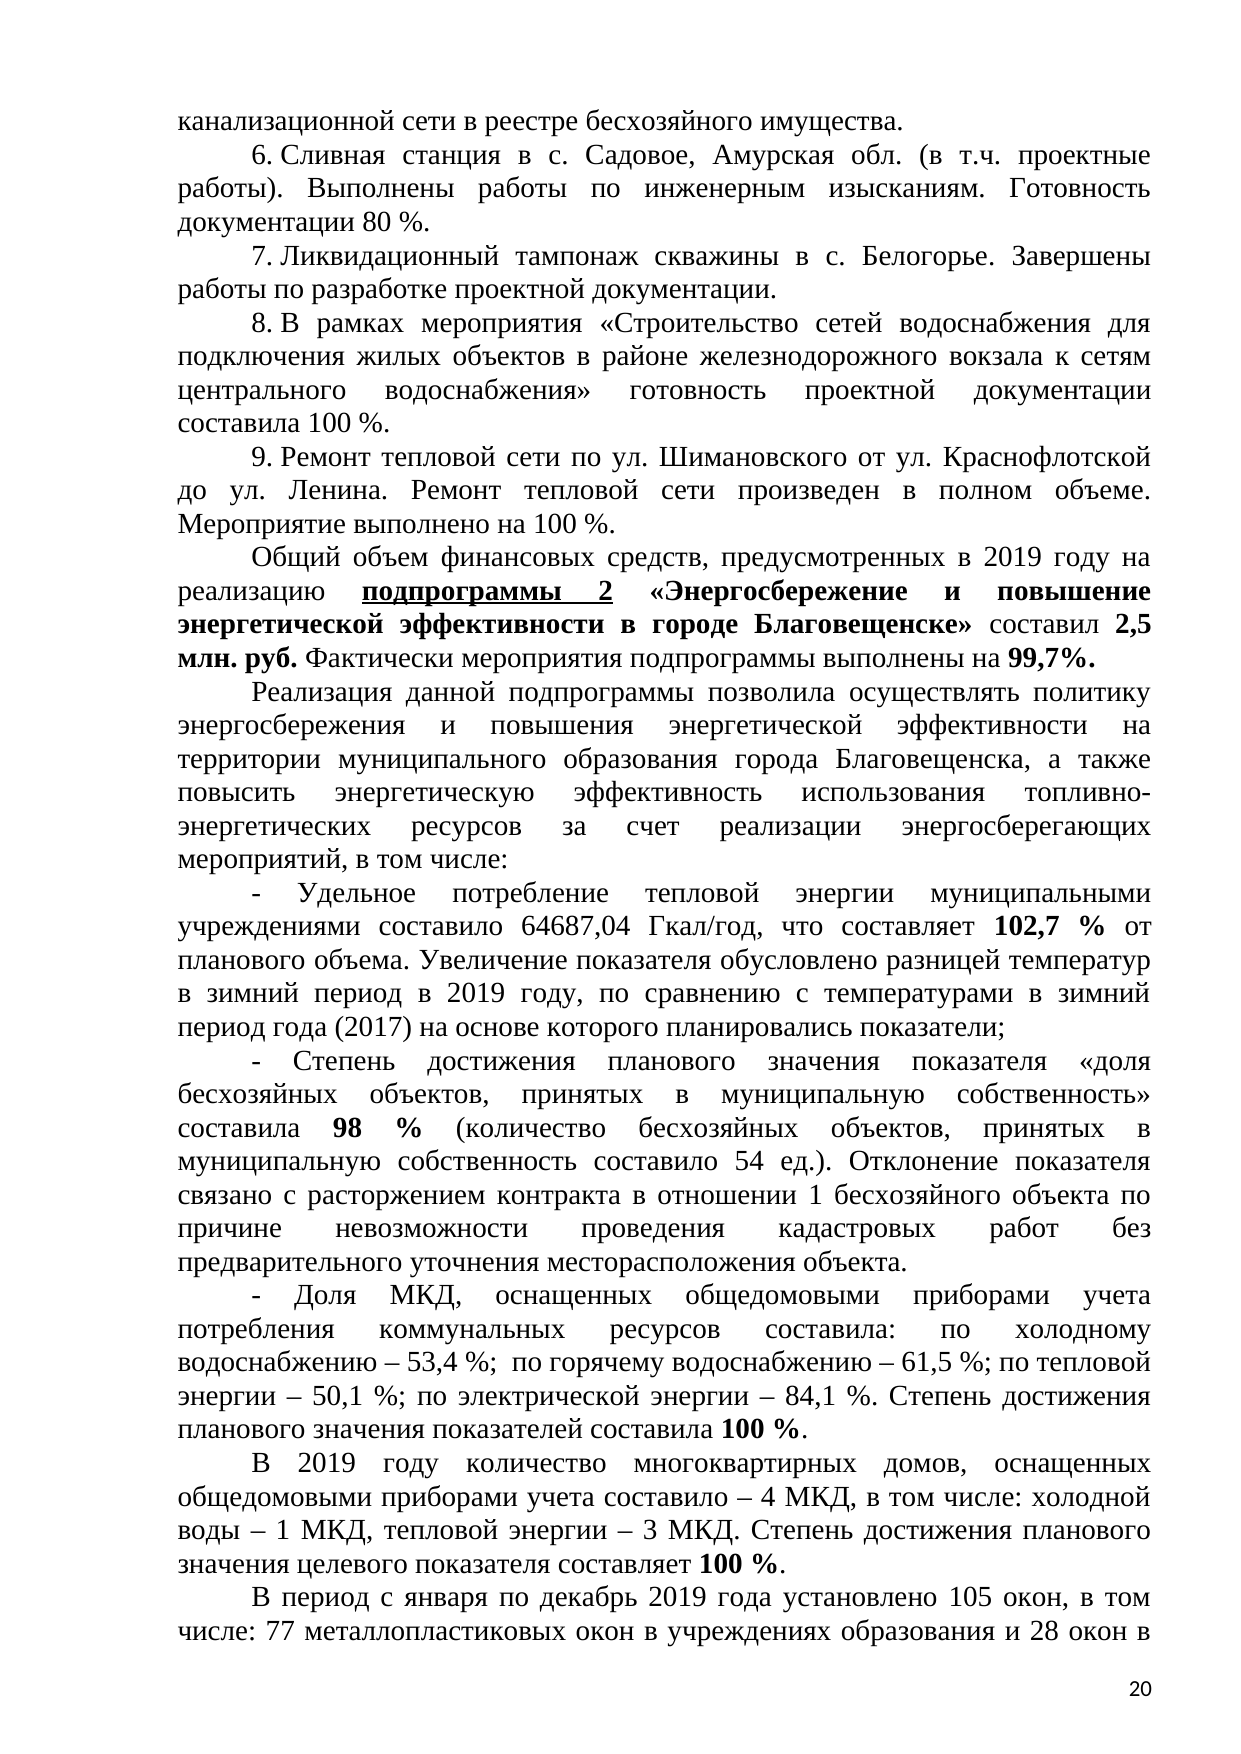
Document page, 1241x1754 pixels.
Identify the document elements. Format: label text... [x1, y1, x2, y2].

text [177, 1579, 1152, 1646]
text 9. Ремонт тепловой сети по ул. Шимановского от ул. Краснофлотской до ул. Ленина. Ремонт тепловой сети произведен в полном объеме. Мероприятие выполнено на 100 %. [177, 439, 1152, 539]
text 8. В рамках мероприятия «Строительство сетей водоснабжения для подключения жилых объектов в районе железнодорожного вокзала к сетям центрального водоснабжения» готовность проектной документации составила 100 %. [177, 305, 1152, 439]
text 6. Сливная станция в с. Садовое, Амурская обл. (в т.ч. проектные работы). Выполнены работы по инженерным изысканиям. Готовность документации 80 %. [177, 137, 1152, 238]
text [177, 103, 1152, 137]
text - Удельное потребление тепловой энергии муниципальными учреждениями составило 64687,04 Гкал/год, что составляет 102,7 % от планового объема. Увеличение показателя обусловлено разницей температур в зимний период в 2019 году, по сравнению с температурами в зимний период года (2017) на основе которого планировались показатели; [177, 875, 1152, 1043]
text В 2019 году количество многоквартирных домов, оснащенных общедомовыми приборами учета составило – 4 МКД, в том числе: холодной воды – 1 МКД, тепловой энергии – 3 МКД. Степень достижения планового значения целевого показателя составляет 100 %. [177, 1445, 1152, 1579]
text - Степень достижения планового значения показателя «доля бесхозяйных объектов, принятых в муниципальную собственность» составила 98 % (количество бесхозяйных объектов, принятых в муниципальную собственность составило 54 ед.). Отклонение показателя связано с расторжением контракта в отношении 1 бесхозяйного объекта по причине невозможности проведения кадастровых работ без предварительного уточнения месторасположения объекта. [177, 1043, 1152, 1277]
text - Доля МКД, оснащенных общедомовыми приборами учета потребления коммунальных ресурсов составила: по холодному водоснабжению – 53,4 %; по горячему водоснабжению – 61,5 %; по тепловой энергии – 50,1 %; по электрической энергии – 84,1 %. Степень достижения планового значения показателей составила 100 %. [177, 1277, 1152, 1445]
text Реализация данной подпрограммы позволила осуществлять политику энергосбережения и повышения энергетической эффективности на территории муниципального образования города Благовещенска, а также повысить энергетическую эффективность использования топливно-энергетических ресурсов за счет реализации энергосберегающих мероприятий, в том числе: [177, 674, 1152, 875]
text Общий объем финансовых средств, предусмотренных в 2019 году на реализацию подпрограммы 2 «Энергосбережение и повышение энергетической эффективности в городе Благовещенске» составил 2,5 млн. руб. Фактически мероприятия подпрограммы выполнены на 99,7%. [177, 539, 1152, 674]
text 7. Ликвидационный тампонаж скважины в с. Белогорье. Завершены работы по разработке проектной документации. [177, 238, 1152, 305]
